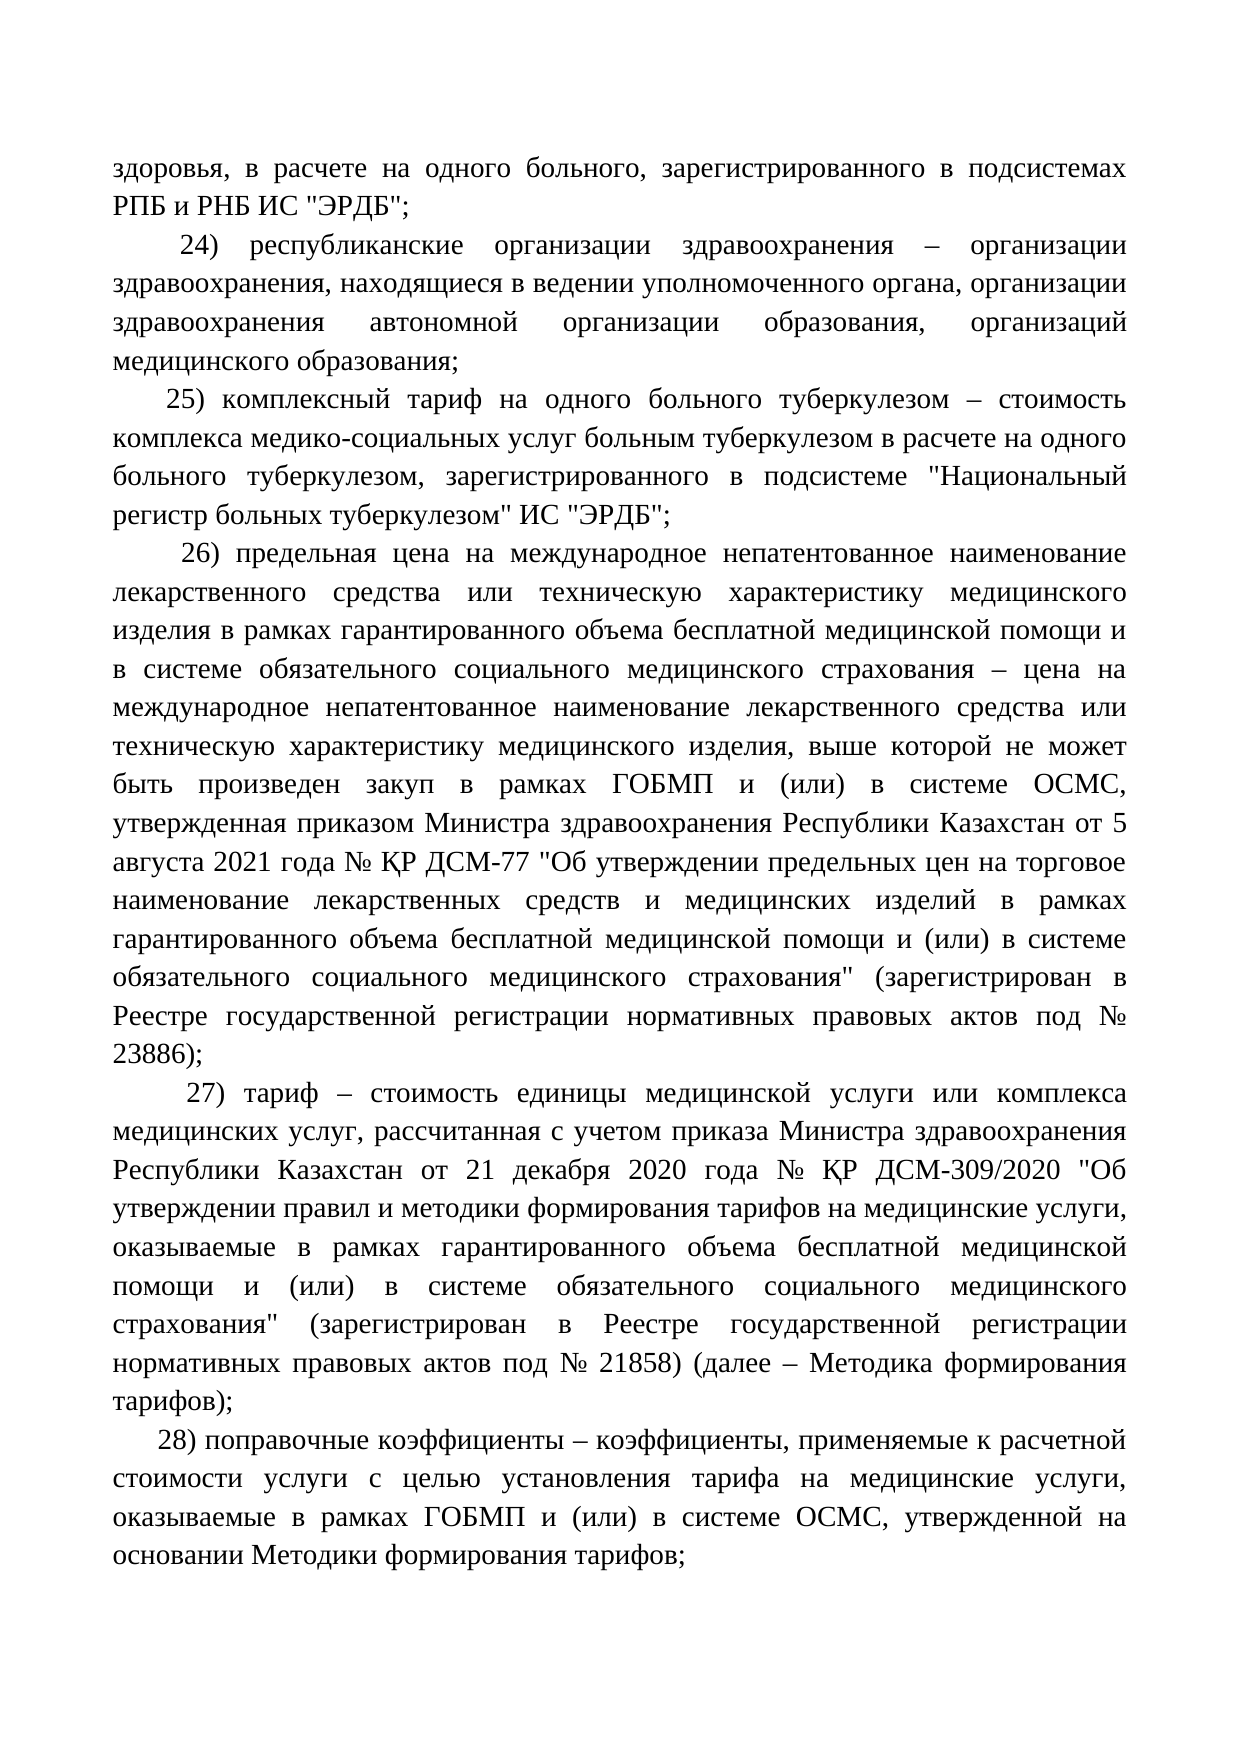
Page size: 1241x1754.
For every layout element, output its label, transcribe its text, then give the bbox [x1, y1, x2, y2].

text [112, 150, 1128, 222]
text 27) тариф – стоимость единицы медицинской услуги или комплекса медицинских услуг, рассчитанная с учетом приказа Министра здравоохранения Республики Казахстан от 21 декабря 2020 года № ҚР ДСМ-309/2020 "Об утверждении правил и методики формирования тарифов на медицинские услуги, оказываемые в рамках гарантированного объема бесплатной медицинской помощи и (или) в системе обязательного социального медицинского страхования" (зарегистрирован в Реестре государственной регистрации нормативных правовых актов под № 21858) (далее – Методика формирования тарифов); [112, 1075, 1128, 1417]
text 26) предельная цена на международное непатентованное наименование лекарственного средства или техническую характеристику медицинского изделия в рамках гарантированного объема бесплатной медицинской помощи и в системе обязательного социального медицинского страхования – цена на международное непатентованное наименование лекарственного средства или техническую характеристику медицинского изделия, выше которой не может быть произведен закуп в рамках ГОБМП и (или) в системе ОСМС, утвержденная приказом Министра здравоохранения Республики Казахстан от 5 августа 2021 года № ҚР ДСМ-77 "Об утверждении предельных цен на торговое наименование лекарственных средств и медицинских изделий в рамках гарантированного объема бесплатной медицинской помощи и (или) в системе обязательного социального медицинского страхования" (зарегистрирован в Реестре государственной регистрации нормативных правовых актов под № 23886); [112, 535, 1128, 1070]
text 24) республиканские организации здравоохранения – организации здравоохранения, находящиеся в ведении уполномоченного органа, организации здравоохранения автономной организации образования, организаций медицинского образования; [112, 227, 1128, 376]
text 25) комплексный тариф на одного больного туберкулезом – стоимость комплекса медико-социальных услуг больным туберкулезом в расчете на одного больного туберкулезом, зарегистрированного в подсистеме "Национальный регистр больных туберкулезом" ИС "ЭРДБ"; [112, 381, 1128, 530]
text 28) поправочные коэффициенты – коэффициенты, применяемые к расчетной стоимости услуги с целью установления тарифа на медицинские услуги, оказываемые в рамках ГОБМП и (или) в системе ОСМС, утвержденной на основании Методики формирования тарифов; [112, 1422, 1128, 1571]
